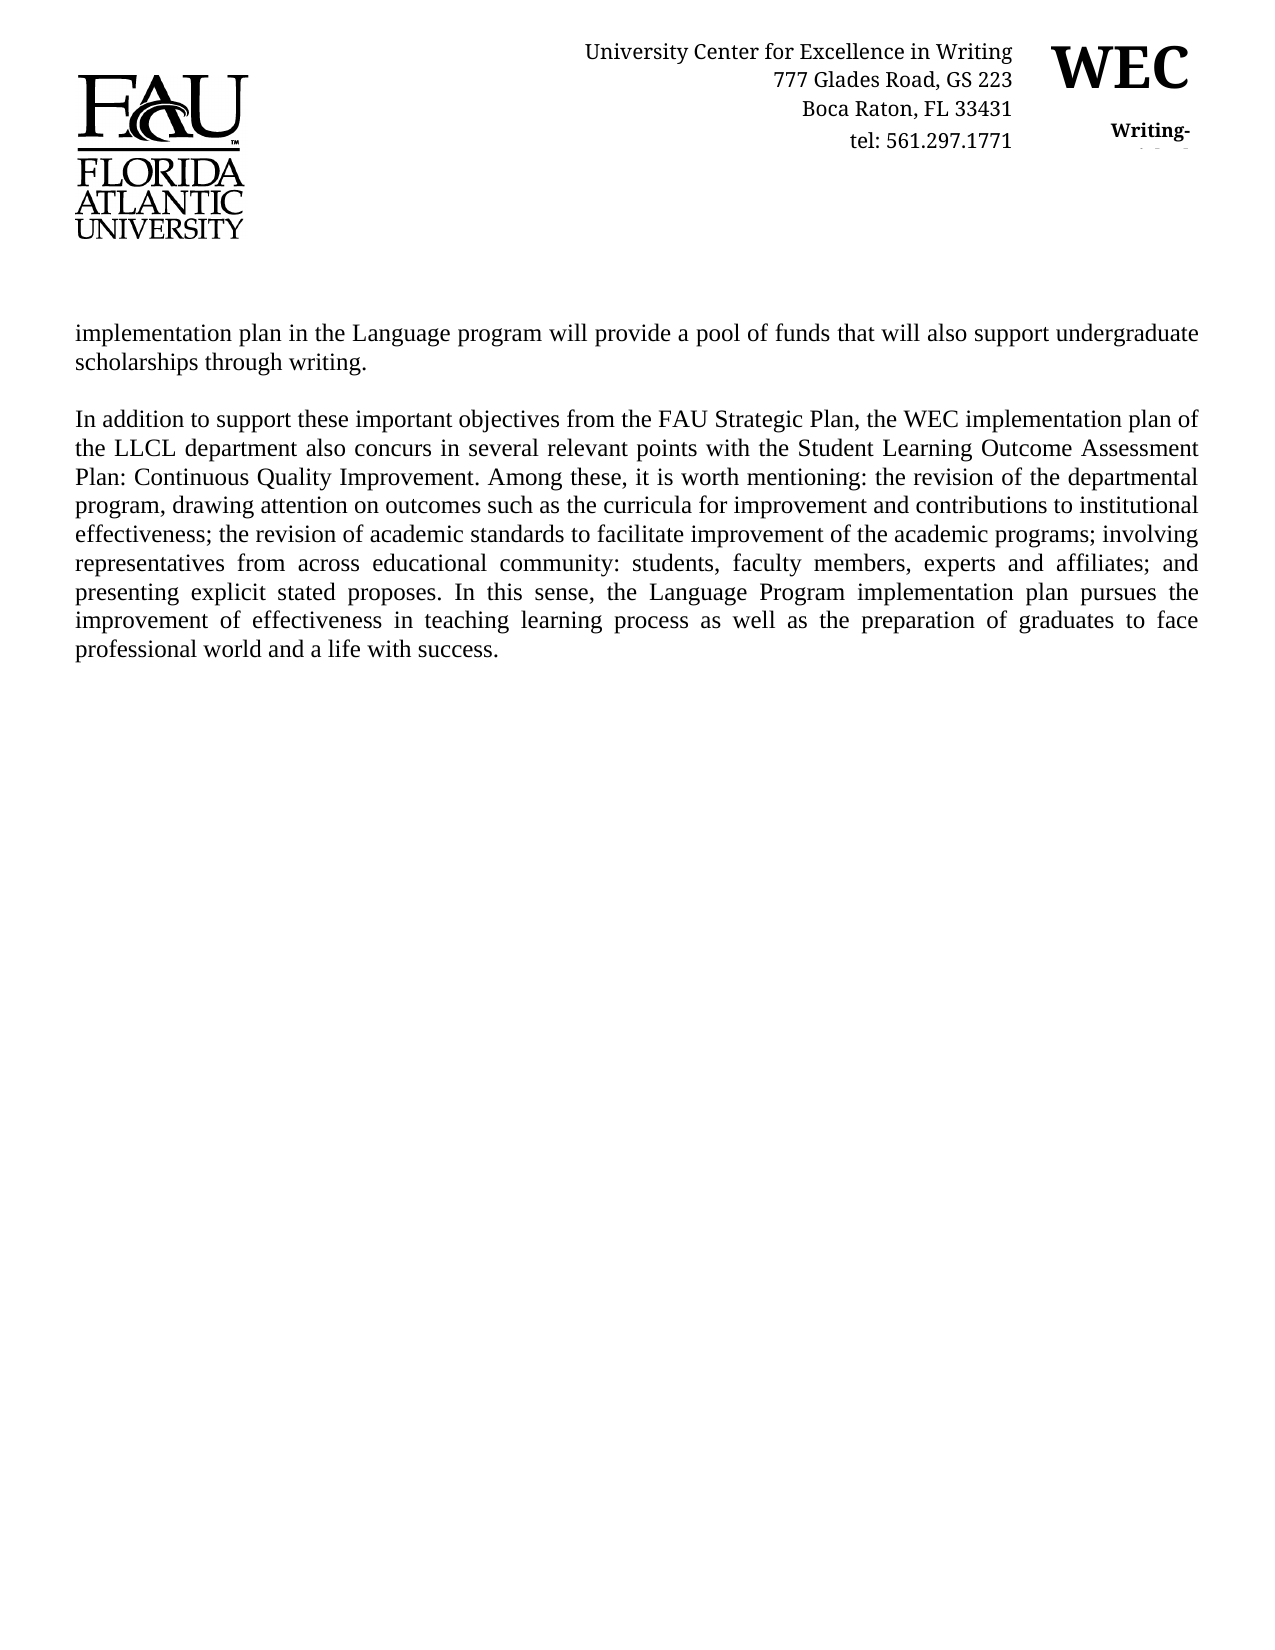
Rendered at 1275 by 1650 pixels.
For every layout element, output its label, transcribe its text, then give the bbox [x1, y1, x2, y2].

text In addition to support these important objectives from the FAU Strategic Plan, the WEC implementation plan of the LLCL department also concurs in several relevant points with the Student Learning Outcome Assessment Plan: Continuous Quality Improvement. Among these, it is worth mentioning: the revision of the departmental program, drawing attention on outcomes such as the curricula for improvement and contributions to institutional effectiveness; the revision of academic standards to facilitate improvement of the academic programs; involving representatives from across educational community: students, faculty members, experts and affiliates; and presenting explicit stated proposes. In this sense, the Language Program implementation plan pursues the improvement of effectiveness in teaching learning process as well as the preparation of graduates to face professional world and a life with success. [75, 404, 1200, 663]
picture [75, 75, 249, 239]
